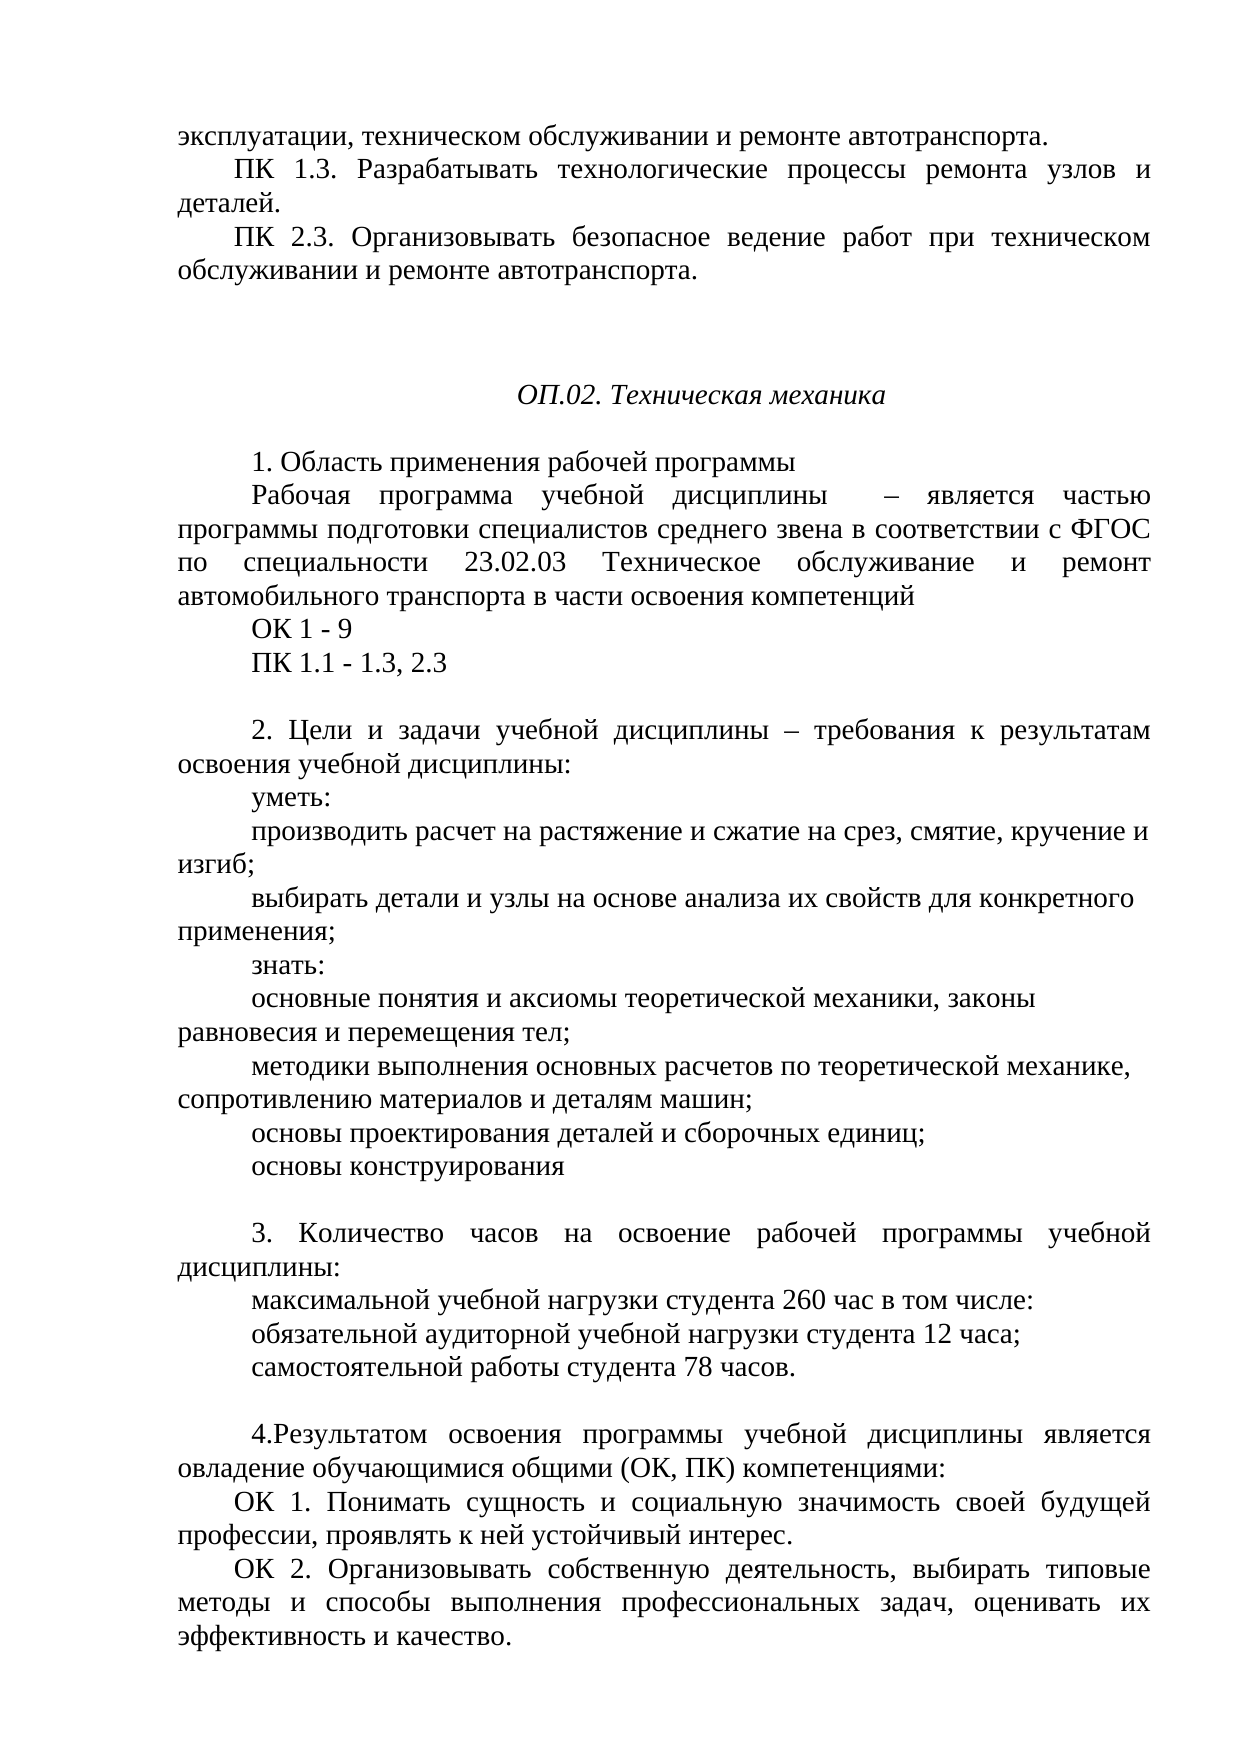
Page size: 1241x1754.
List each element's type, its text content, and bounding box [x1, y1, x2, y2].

text 3. Количество часов на освоение рабочей программы учебной дисциплины: [177, 1215, 1152, 1282]
text основы конструирования [177, 1148, 1152, 1182]
text ОП.02. Техническая механика [177, 377, 1152, 410]
text ПК 2.3. Организовывать безопасное ведение работ при техническом обслуживании и ремонте автотранспорта. [177, 219, 1152, 286]
text ОК 2. Организовывать собственную деятельность, выбирать типовые методы и способы выполнения профессиональных задач, оценивать их эффективность и качество. [177, 1551, 1152, 1651]
text Рабочая программа учебной дисциплины – является частью программы подготовки специалистов среднего звена в соответствии с ФГОС по специальности 23.02.03 Техническое обслуживание и ремонт автомобильного транспорта в части освоения компетенций [177, 477, 1152, 612]
text методики выполнения основных расчетов по теоретической механике, сопротивлению материалов и деталям машин; [177, 1048, 1152, 1115]
text ПК 1.3. Разрабатывать технологические процессы ремонта узлов и деталей. [177, 152, 1152, 219]
text ОК 1. Понимать сущность и социальную значимость своей будущей профессии, проявлять к ней устойчивый интерес. [177, 1484, 1152, 1551]
text основные понятия и аксиомы теоретической механики, законы равновесия и перемещения тел; [177, 981, 1152, 1048]
text знать: [177, 947, 1152, 981]
text уметь: [177, 779, 1152, 813]
text ОК 1 - 9 [177, 612, 1152, 645]
text 2. Цели и задачи учебной дисциплины – требования к результатам освоения учебной дисциплины: [177, 712, 1152, 779]
text выбирать детали и узлы на основе анализа их свойств для конкретного применения; [177, 880, 1152, 947]
text основы проектирования деталей и сборочных единиц; [177, 1115, 1152, 1148]
text производить расчет на растяжение и сжатие на срез, смятие, кручение и изгиб; [177, 813, 1152, 880]
text 4.Результатом освоения программы учебной дисциплины является овладение обучающимися общими (ОК, ПК) компетенциями: [177, 1417, 1152, 1484]
text ПК 1.1 - 1.3, 2.3 [177, 645, 1152, 679]
text самостоятельной работы студента 78 часов. [177, 1349, 1152, 1383]
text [177, 118, 1152, 152]
text обязательной аудиторной учебной нагрузки студента 12 часа; [177, 1316, 1152, 1349]
text 1. Область применения рабочей программы [177, 444, 1152, 477]
text максимальной учебной нагрузки студента 260 час в том числе: [177, 1282, 1152, 1316]
